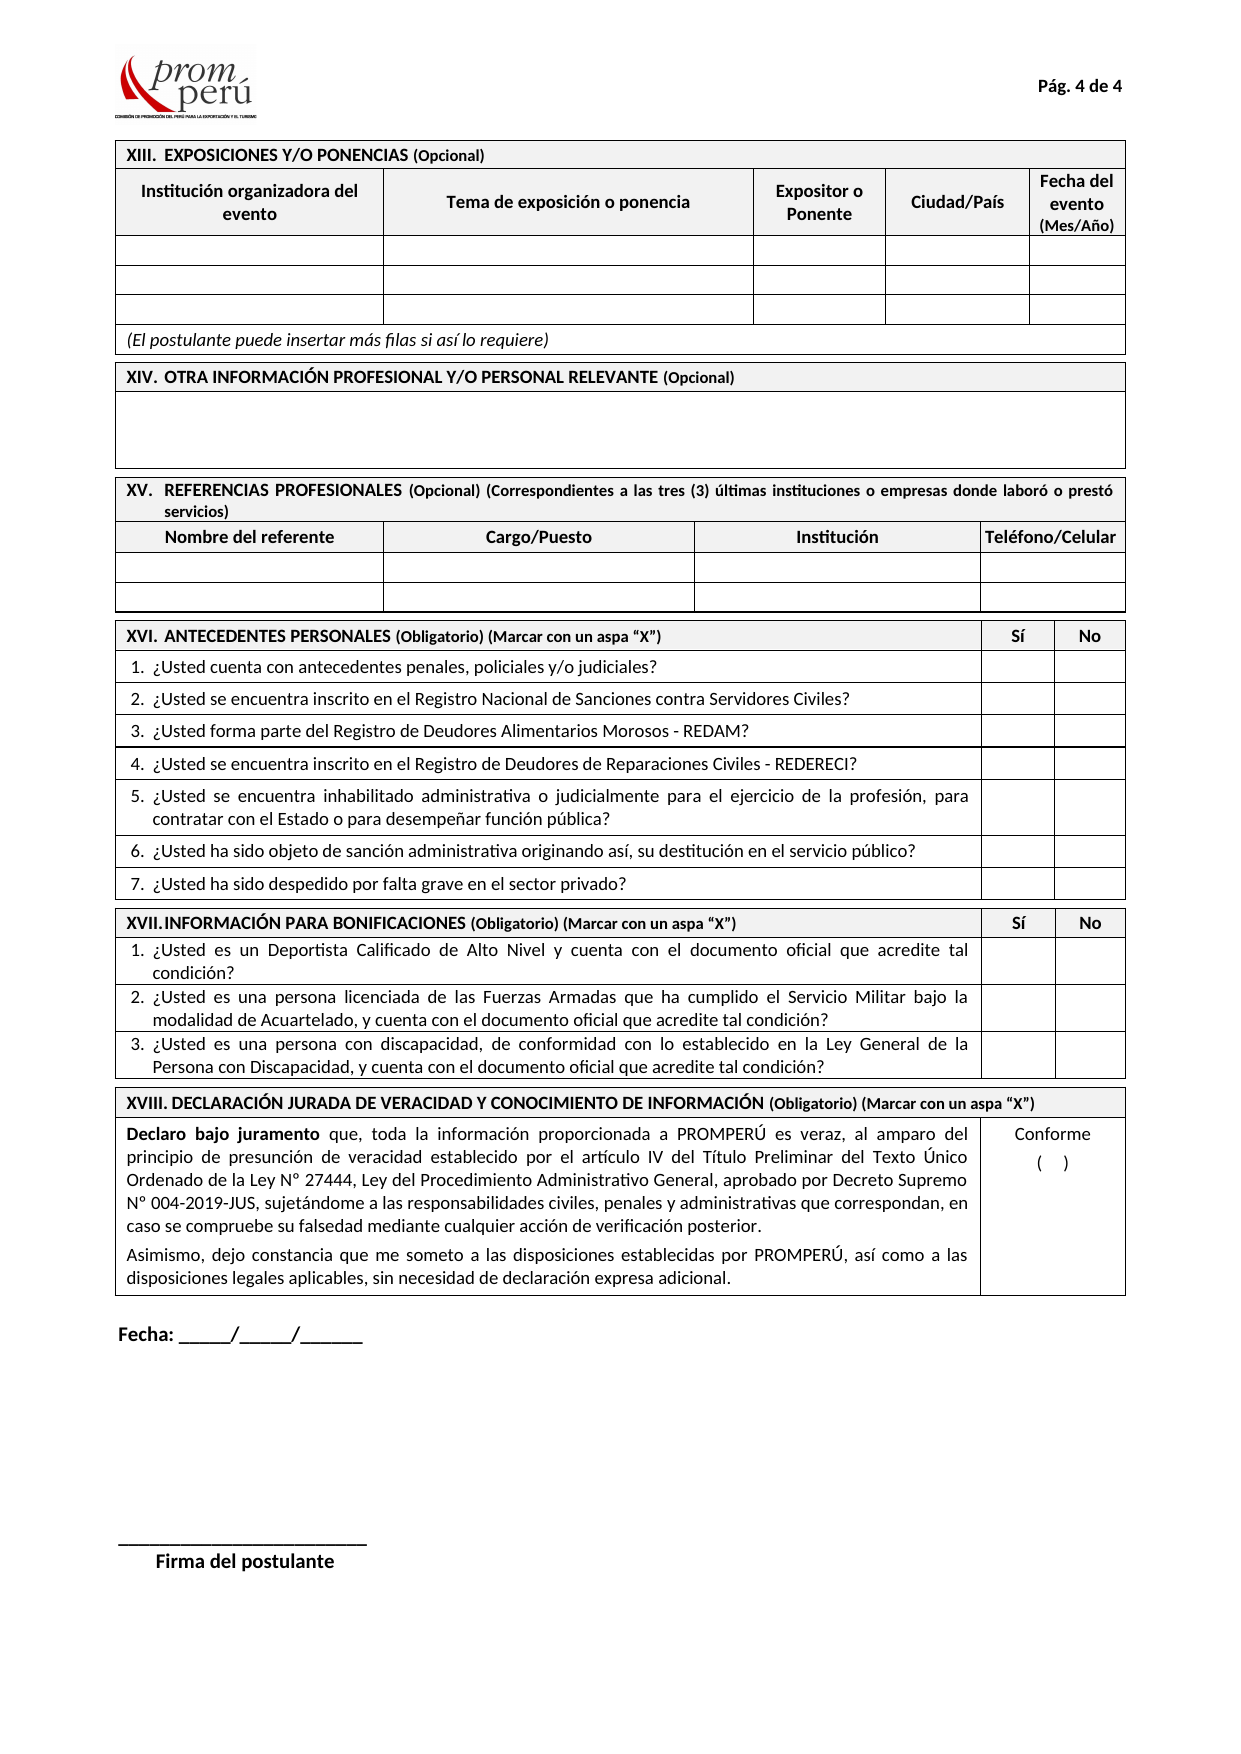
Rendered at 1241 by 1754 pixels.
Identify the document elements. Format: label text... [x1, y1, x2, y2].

text Firma del postulante [118, 1548, 1122, 1574]
table_cell ¿Usted es una persona con discapacidad, de conformidad con lo establecido en la Ley General de la Persona con Discapacidad, y cuenta con el documento oficial que acredite tal condición? [116, 1032, 981, 1078]
table_cell ¿Usted forma parte del Registro de Deudores Alimentarios Morosos - REDAM? [116, 715, 981, 746]
table_cell [982, 836, 1054, 867]
table_cell Declaro bajo juramento que, toda la información proporcionada a PROMPERÚ es veraz, al amparo del principio de presunción de veracidad establecido por el artículo IV del Título Preliminar del Texto Único Ordenado de la Ley Nº 27444, Ley del Procedimiento Administrativo General, aprobado por Decreto Supremo Nº 004-2019-JUS, sujetándome a las responsabilidades civiles, penales y administrativas que correspondan, en caso se compruebe su falsedad mediante cualquier acción de verificación posterior. Asimismo, dejo constancia que me someto a las disposiciones establecidas por PROMPERÚ, así como a las disposiciones legales aplicables, sin necesidad de declaración expresa adicional. [116, 1118, 980, 1295]
table_header No [1055, 621, 1125, 649]
text ________________________ [118, 1523, 1122, 1548]
table_cell [116, 553, 383, 582]
table_cell ¿Usted cuenta con antecedentes penales, policiales y/o judiciales? [116, 651, 981, 682]
table_cell Ciudad/País [886, 169, 1029, 235]
table_cell [116, 236, 383, 265]
table_cell [695, 553, 980, 582]
table_cell Conforme ( ) [981, 1118, 1125, 1295]
table_cell [1055, 715, 1125, 746]
table_cell [1030, 295, 1125, 324]
table_header INFORMACIÓN PARA BONIFICACIONES (Obligatorio) (Marcar con un aspa “X”) [116, 909, 981, 937]
table_header Sí [982, 621, 1054, 649]
table_cell [1056, 1032, 1125, 1078]
table_cell [1055, 868, 1125, 899]
table_header Sí [982, 909, 1055, 937]
table_cell ¿Usted ha sido despedido por falta grave en el sector privado? [116, 868, 981, 899]
table_cell [1055, 780, 1125, 834]
table_cell [384, 295, 753, 324]
table_cell [384, 583, 694, 611]
table_cell [1055, 683, 1125, 714]
table_cell ¿Usted se encuentra inscrito en el Registro Nacional de Sanciones contra Servidores Civiles? [116, 683, 981, 714]
table_cell [754, 236, 885, 265]
table_cell [1055, 836, 1125, 867]
table_cell Teléfono/Celular [981, 522, 1125, 552]
table_cell Nombre del referente [116, 522, 383, 552]
table_cell ¿Usted es una persona licenciada de las Fuerzas Armadas que ha cumplido el Servicio Militar bajo la modalidad de Acuartelado, y cuenta con el documento oficial que acredite tal condición? [116, 985, 981, 1031]
table_cell [1056, 985, 1125, 1031]
table_cell [981, 583, 1125, 611]
table_cell [116, 392, 1125, 468]
table_cell ¿Usted se encuentra inhabilitado administrativa o judicialmente para el ejercicio de la profesión, para contratar con el Estado o para desempeñar función pública? [116, 780, 981, 834]
table_cell (El postulante puede insertar más filas si así lo requiere) [116, 325, 1125, 353]
table_cell [886, 295, 1029, 324]
table_cell [982, 683, 1054, 714]
table_header DECLARACIÓN JURADA DE VERACIDAD Y CONOCIMIENTO DE INFORMACIÓN (Obligatorio) (Marcar con un aspa “X”) [116, 1088, 1125, 1117]
table_cell Institución [695, 522, 980, 552]
table_cell [754, 266, 885, 294]
table_cell [982, 748, 1054, 779]
table_cell [982, 715, 1054, 746]
table_header OTRA INFORMACIÓN PROFESIONAL Y/O PERSONAL RELEVANTE (Opcional) [116, 363, 1125, 391]
table_cell [1056, 938, 1125, 984]
table_cell [1055, 651, 1125, 682]
table_cell ¿Usted ha sido objeto de sanción administrativa originando así, su destitución en el servicio público? [116, 836, 981, 867]
table_cell [982, 868, 1054, 899]
table_header No [1056, 909, 1125, 937]
table_cell [982, 651, 1054, 682]
table_cell [886, 266, 1029, 294]
table_cell [116, 295, 383, 324]
table_cell Cargo/Puesto [384, 522, 694, 552]
text Fecha: _____/_____/______ [118, 1321, 1122, 1347]
table_cell Institución organizadora del evento [116, 169, 383, 235]
table_cell ¿Usted se encuentra inscrito en el Registro de Deudores de Reparaciones Civiles - REDERECI? [116, 748, 981, 779]
table_cell Tema de exposición o ponencia [384, 169, 753, 235]
table_cell [886, 236, 1029, 265]
table_cell [1030, 236, 1125, 265]
picture [115, 44, 257, 125]
table_cell [981, 553, 1125, 582]
table_cell [116, 266, 383, 294]
table_cell [982, 780, 1054, 834]
table_cell Fecha del evento (Mes/Año) [1030, 169, 1125, 235]
table_cell [754, 295, 885, 324]
table_cell [116, 583, 383, 611]
table_cell [695, 583, 980, 611]
table_cell [982, 985, 1055, 1031]
table_header EXPOSICIONES Y/O PONENCIAS (Opcional) [116, 141, 1125, 168]
table_cell [982, 1032, 1055, 1078]
table_cell [1055, 748, 1125, 779]
table_cell Expositor o Ponente [754, 169, 885, 235]
table_header ANTECEDENTES PERSONALES (Obligatorio) (Marcar con un aspa “X”) [116, 621, 981, 649]
table_cell ¿Usted es un Deportista Calificado de Alto Nivel y cuenta con el documento oficial que acredite tal condición? [116, 938, 981, 984]
table_header REFERENCIAS PROFESIONALES (Opcional) (Correspondientes a las tres (3) últimas instituciones o empresas donde laboró o prestó servicios) [116, 478, 1125, 521]
table_cell [982, 938, 1055, 984]
table_cell [384, 553, 694, 582]
table_cell [1030, 266, 1125, 294]
table_cell [384, 266, 753, 294]
table_cell [384, 236, 753, 265]
